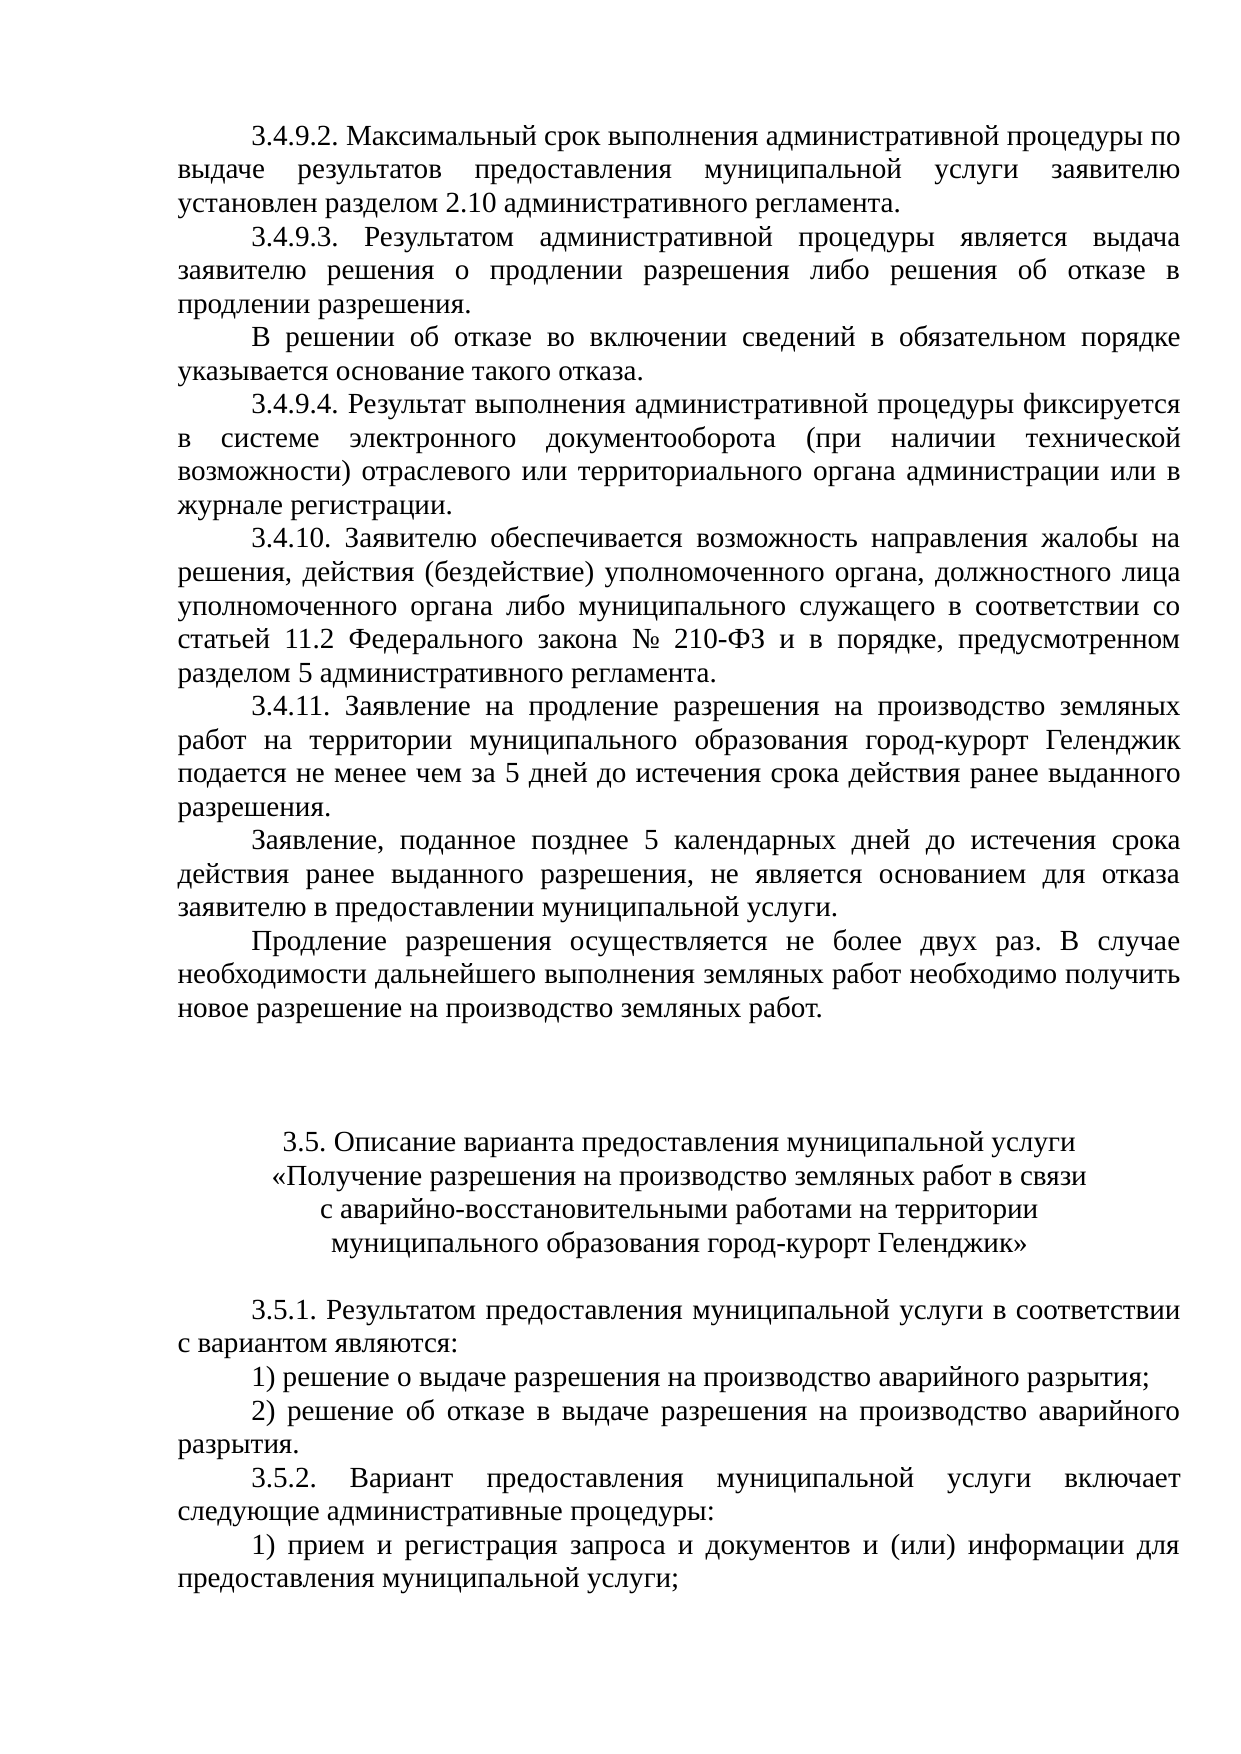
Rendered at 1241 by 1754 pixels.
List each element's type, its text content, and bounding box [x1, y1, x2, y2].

text 3.4.11. Заявление на продление разрешения на производство земляных работ на территории муниципального образования город-курорт Геленджик подается не менее чем за 5 дней до истечения срока действия ранее выданного разрешения. [177, 688, 1181, 822]
text муниципального образования город-курорт Геленджик» [177, 1225, 1181, 1258]
text 1) прием и регистрация запроса и документов и (или) информации для предоставления муниципальной услуги; [177, 1527, 1181, 1594]
text 3.4.9.2. Максимальный срок выполнения административной процедуры по выдаче результатов предоставления муниципальной услуги заявителю установлен разделом 2.10 административного регламента. [177, 118, 1181, 219]
text 3.5.2. Вариант предоставления муниципальной услуги включает следующие административные процедуры: [177, 1460, 1181, 1527]
text с аварийно-восстановительными работами на территории [177, 1191, 1181, 1225]
text 3.4.9.3. Результатом административной процедуры является выдача заявителю решения о продлении разрешения либо решения об отказе в продлении разрешения. [177, 219, 1181, 319]
text Продление разрешения осуществляется не более двух раз. В случае необходимости дальнейшего выполнения земляных работ необходимо получить новое разрешение на производство земляных работ. [177, 923, 1181, 1024]
text В решении об отказе во включении сведений в обязательном порядке указывается основание такого отказа. [177, 319, 1181, 386]
text 3.5. Описание варианта предоставления муниципальной услуги [177, 1124, 1181, 1158]
text 3.4.9.4. Результат выполнения административной процедуры фиксируется в системе электронного документооборота (при наличии технической возможности) отраслевого или территориального органа администрации или в журнале регистрации. [177, 386, 1181, 521]
text Заявление, поданное позднее 5 календарных дней до истечения срока действия ранее выданного разрешения, не является основанием для отказа заявителю в предоставлении муниципальной услуги. [177, 822, 1181, 923]
text 2) решение об отказе в выдаче разрешения на производство аварийного разрытия. [177, 1393, 1181, 1460]
text «Получение разрешения на производство земляных работ в связи [177, 1158, 1181, 1191]
text 1) решение о выдаче разрешения на производство аварийного разрытия; [177, 1359, 1181, 1393]
text 3.4.10. Заявителю обеспечивается возможность направления жалобы на решения, действия (бездействие) уполномоченного органа, должностного лица уполномоченного органа либо муниципального служащего в соответствии со статьей 11.2 Федерального закона № 210-ФЗ и в порядке, предусмотренном разделом 5 административного регламента. [177, 521, 1181, 688]
text 3.5.1. Результатом предоставления муниципальной услуги в соответствии с вариантом являются: [177, 1292, 1181, 1359]
